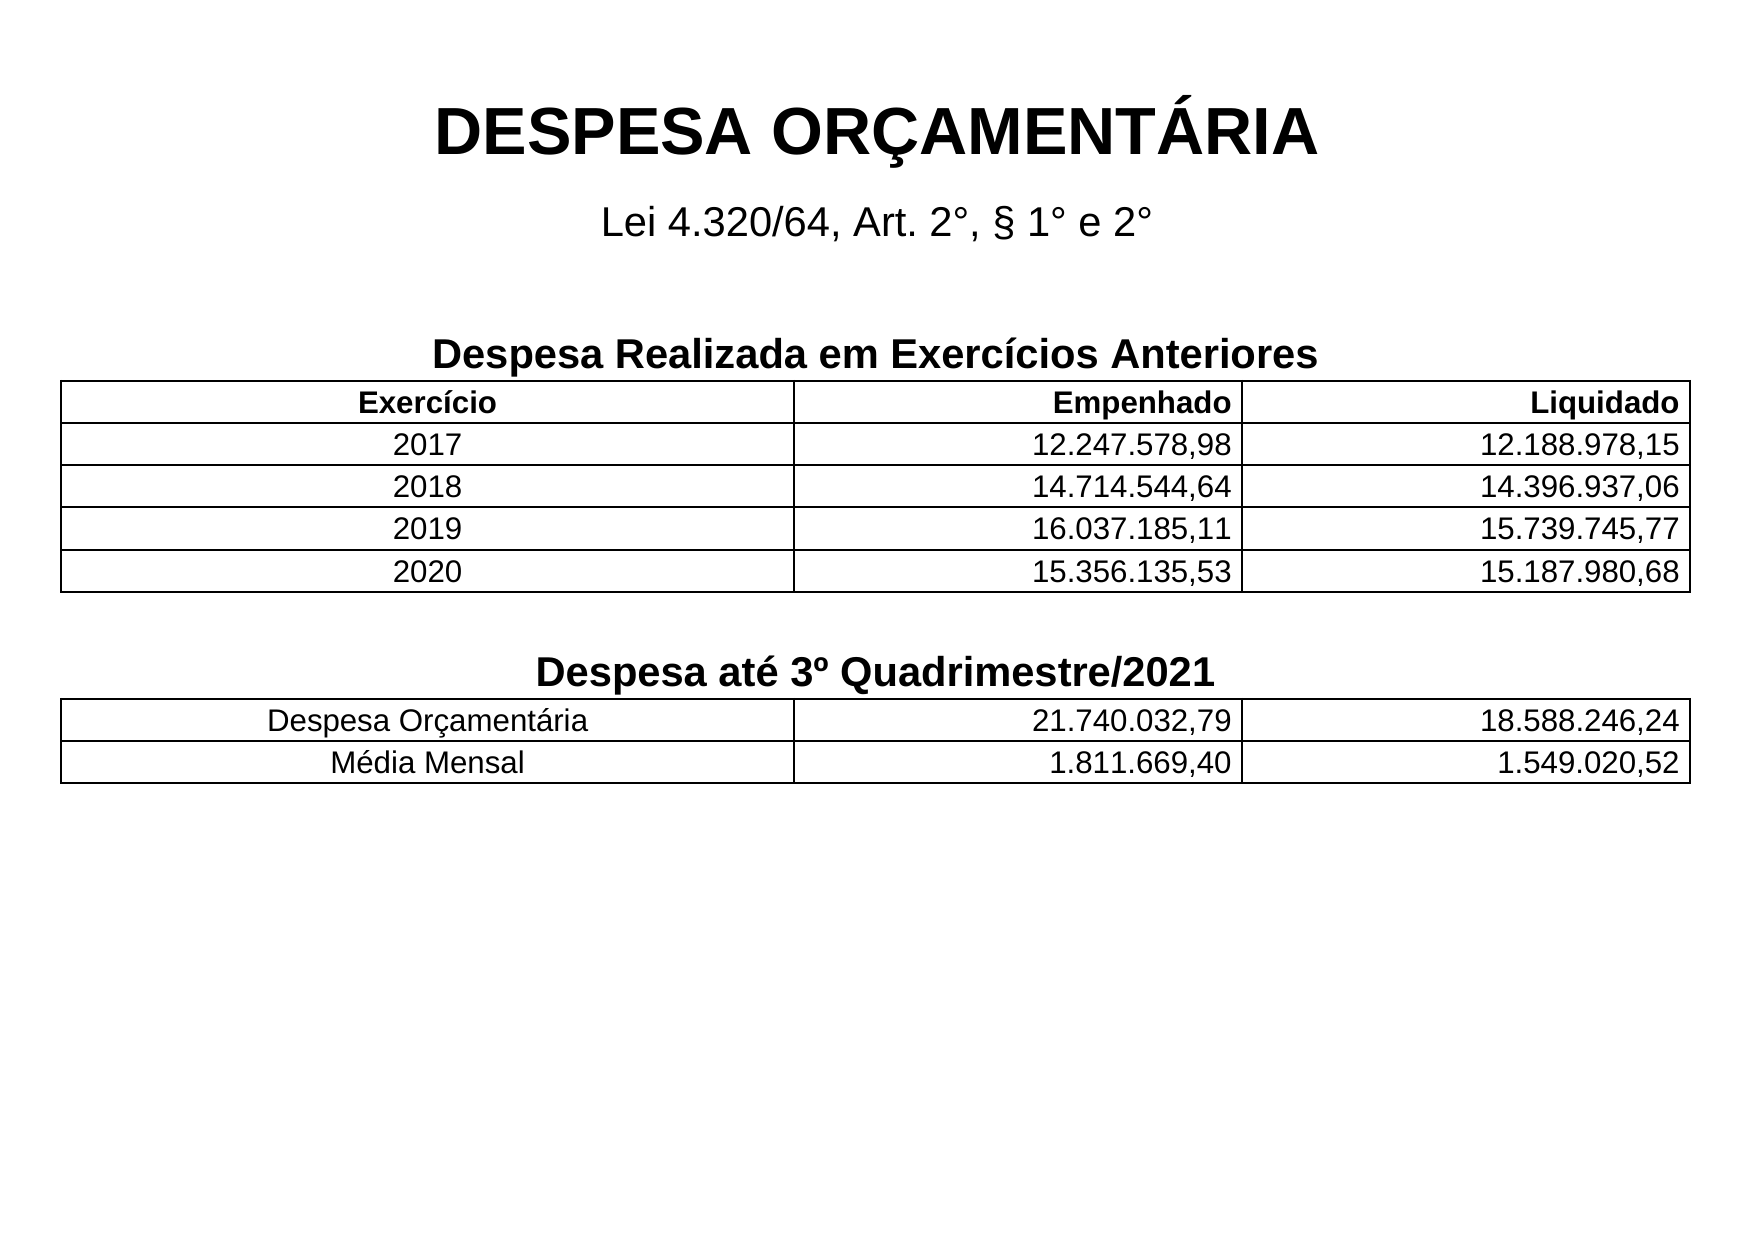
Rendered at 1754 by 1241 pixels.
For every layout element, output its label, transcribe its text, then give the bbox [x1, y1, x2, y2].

table_cell 16.037.185,11 [795, 508, 1241, 548]
table_cell 14.396.937,06 [1243, 466, 1689, 506]
table_cell 15.187.980,68 [1243, 551, 1689, 591]
table_cell Despesa Orçamentária [62, 700, 793, 740]
table_cell Exercício [62, 382, 793, 422]
table_header Despesa Realizada em Exercícios Anteriores [61, 328, 1690, 380]
table_cell Empenhado [795, 382, 1241, 422]
table_header Despesa até 3º Quadrimestre/2021 [61, 646, 1690, 698]
text Lei 4.320/64, Art. 2°, § 1° e 2° [62, 197, 1691, 245]
table_cell 1.549.020,52 [1243, 742, 1689, 782]
text despesa orçamentária [62, 92, 1691, 168]
table_cell 14.714.544,64 [795, 466, 1241, 506]
table_cell 15.356.135,53 [795, 551, 1241, 591]
table_cell 21.740.032,79 [795, 700, 1241, 740]
table_cell 2017 [62, 424, 793, 464]
table_cell Liquidado [1243, 382, 1689, 422]
table_cell 15.739.745,77 [1243, 508, 1689, 548]
table_cell 2018 [62, 466, 793, 506]
table_cell 12.188.978,15 [1243, 424, 1689, 464]
table_cell 1.811.669,40 [795, 742, 1241, 782]
table_cell 12.247.578,98 [795, 424, 1241, 464]
table_cell 2019 [62, 508, 793, 548]
table_cell 18.588.246,24 [1243, 700, 1689, 740]
table_cell Média Mensal [62, 742, 793, 782]
table_cell 2020 [62, 551, 793, 591]
